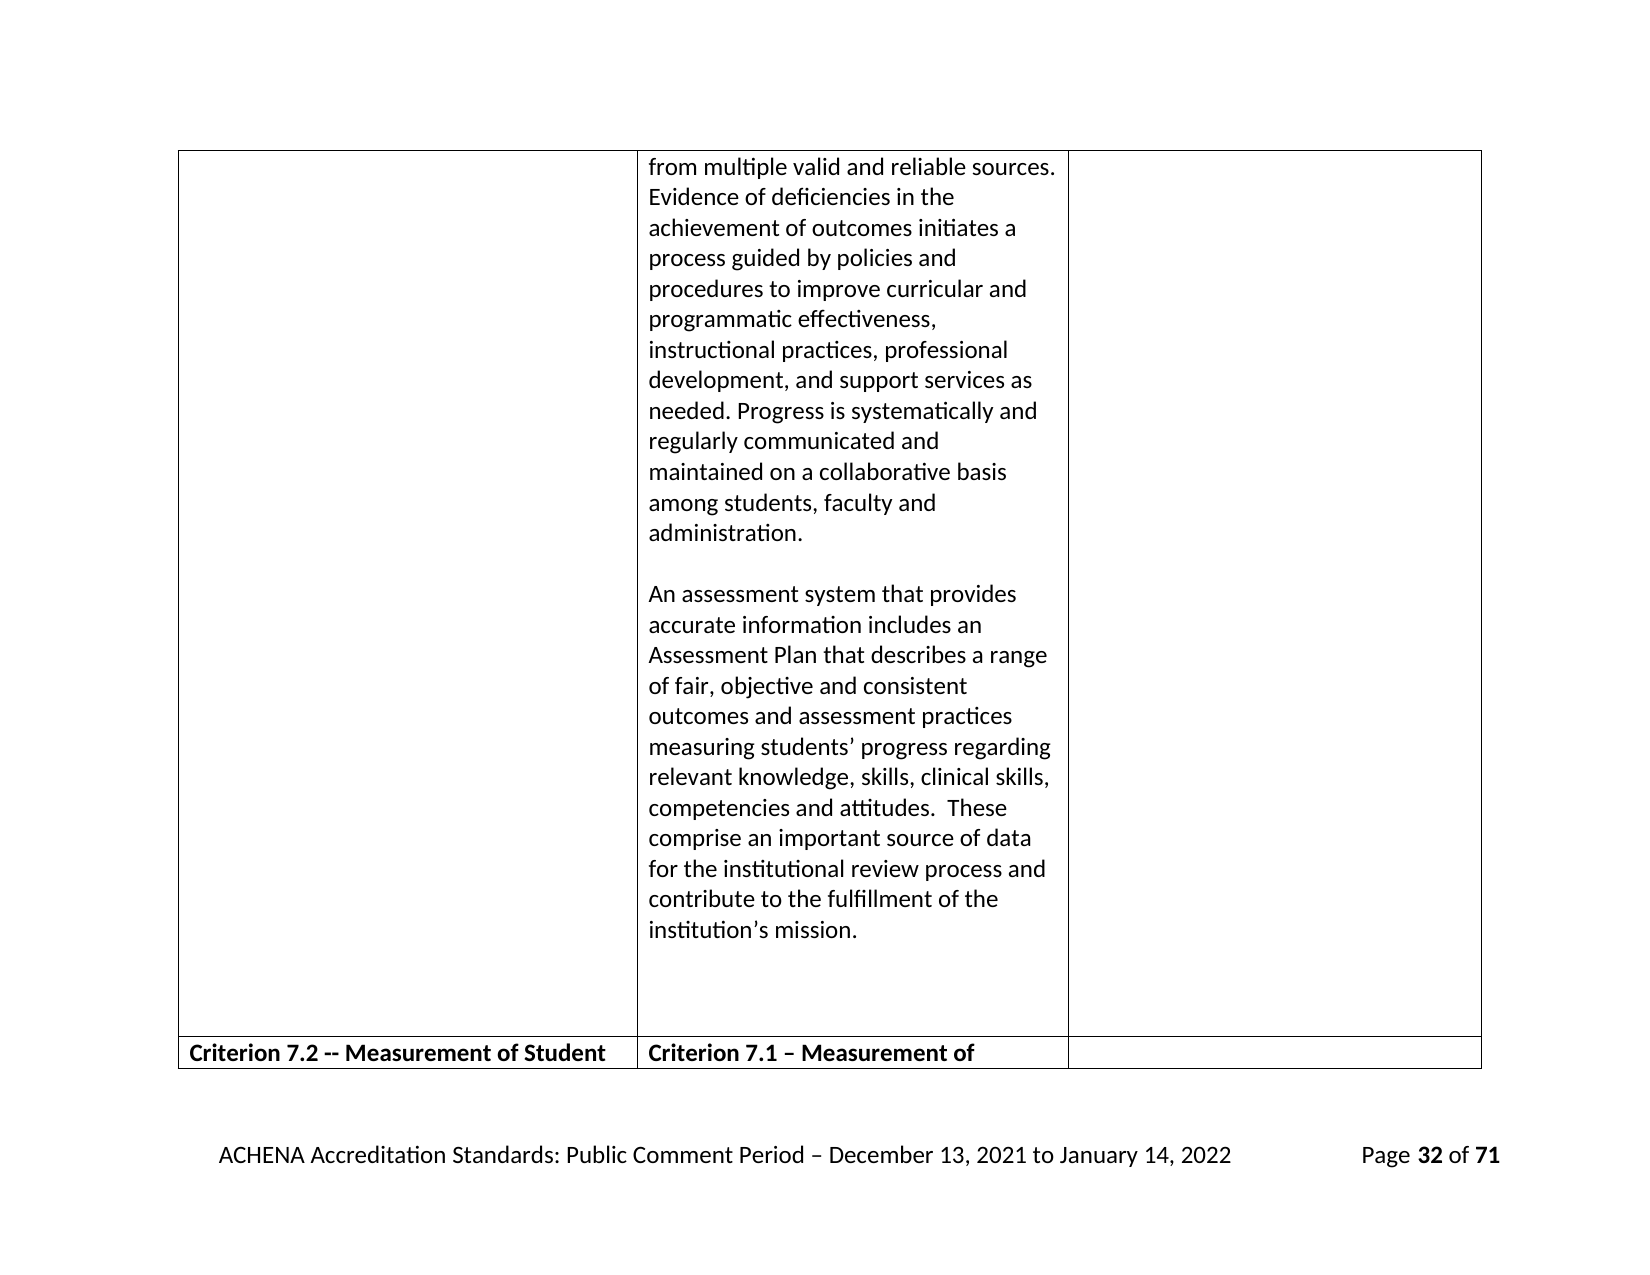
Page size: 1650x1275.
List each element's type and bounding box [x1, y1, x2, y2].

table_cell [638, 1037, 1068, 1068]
table_cell [179, 151, 637, 1036]
table_cell [1069, 151, 1481, 1036]
table_cell [1069, 1037, 1481, 1068]
table_cell [179, 1037, 637, 1068]
table_cell [638, 151, 1068, 1036]
